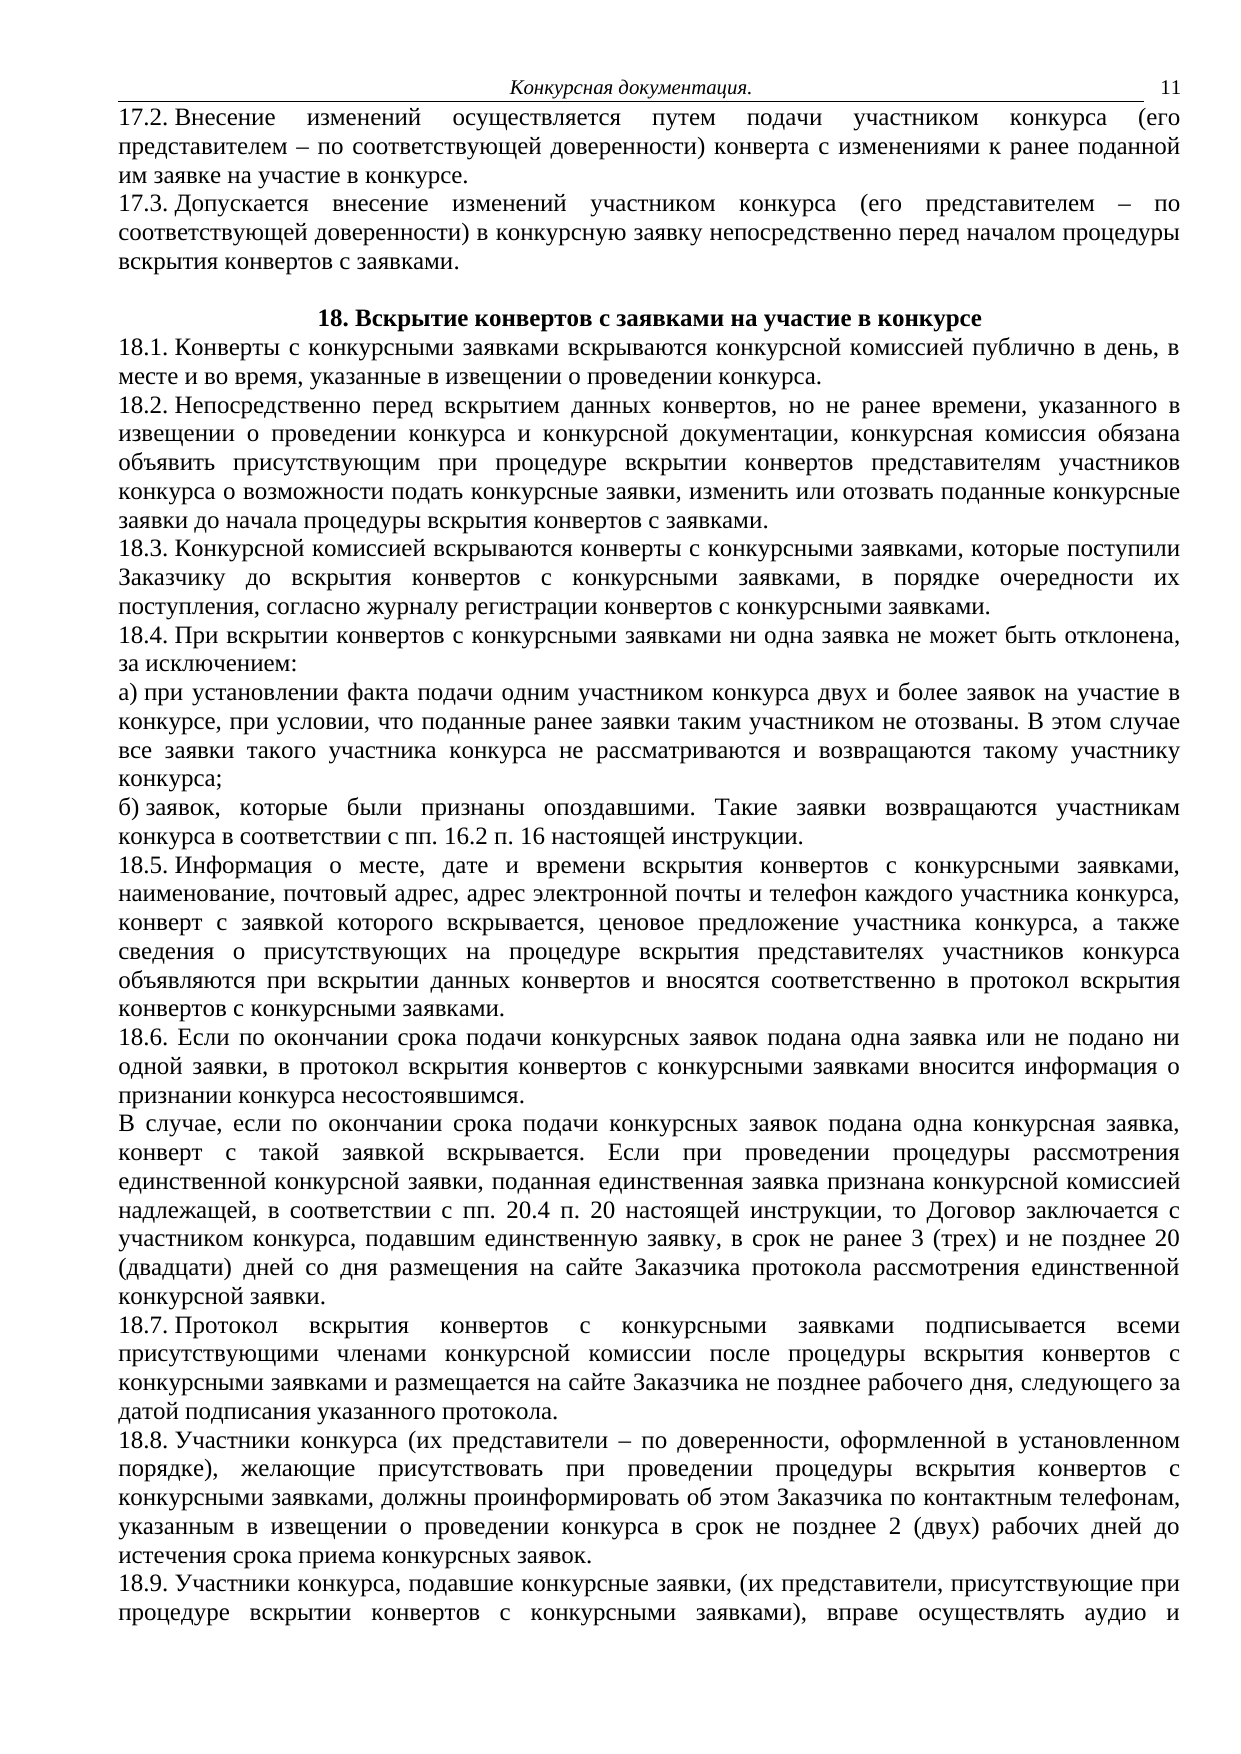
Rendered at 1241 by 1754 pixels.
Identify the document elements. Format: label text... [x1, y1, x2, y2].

text 18.1. Конверты с конкурсными заявками вскрываются конкурсной комиссией публично в день, в месте и во время, указанные в извещении о проведении конкурса. [118, 332, 1181, 390]
text 18.8. Участники конкурса (их представители – по доверенности, оформленной в установленном порядке), желающие присутствовать при проведении процедуры вскрытия конвертов с конкурсными заявками, должны проинформировать об этом Заказчика по контактным телефонам, указанным в извещении о проведении конкурса в срок не позднее 2 (двух) рабочих дней до истечения срока приема конкурсных заявок. [118, 1425, 1181, 1568]
text 18.3. Конкурсной комиссией вскрываются конверты с конкурсными заявками, которые поступили Заказчику до вскрытия конвертов с конкурсными заявками, в порядке очередности их поступления, согласно журналу регистрации конвертов с конкурсными заявками. [118, 533, 1181, 620]
text а) при установлении факта подачи одним участником конкурса двух и более заявок на участие в конкурсе, при условии, что поданные ранее заявки таким участником не отозваны. В этом случае все заявки такого участника конкурса не рассматриваются и возвращаются такому участнику конкурса; [118, 677, 1181, 792]
text 18.5. Информация о месте, дате и времени вскрытия конвертов с конкурсными заявками, наименование, почтовый адрес, адрес электронной почты и телефон каждого участника конкурса, конверт с заявкой которого вскрывается, ценовое предложение участника конкурса, а также сведения о присутствующих на процедуре вскрытия представителях участников конкурса объявляются при вскрытии данных конвертов и вносятся соответственно в протокол вскрытия конвертов с конкурсными заявками. [118, 850, 1181, 1022]
text 18.2. Непосредственно перед вскрытием данных конвертов, но не ранее времени, указанного в извещении о проведении конкурса и конкурсной документации, конкурсная комиссия обязана объявить присутствующим при процедуре вскрытии конвертов представителям участников конкурса о возможности подать конкурсные заявки, изменить или отозвать поданные конкурсные заявки до начала процедуры вскрытия конвертов с заявками. [118, 390, 1181, 533]
text 18.4. При вскрытии конвертов с конкурсными заявками ни одна заявка не может быть отклонена, за исключением: [118, 620, 1181, 677]
text 17.2. Внесение изменений осуществляется путем подачи участником конкурса (его представителем – по соответствующей доверенности) конверта с изменениями к ранее поданной им заявке на участие в конкурсе. [118, 102, 1181, 188]
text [118, 1568, 1181, 1626]
text б) заявок, которые были признаны опоздавшими. Такие заявки возвращаются участникам конкурса в соответствии с пп. 16.2 п. 16 настоящей инструкции. [118, 792, 1181, 850]
text 18. Вскрытие конвертов с заявками на участие в конкурсе [118, 303, 1181, 332]
text В случае, если по окончании срока подачи конкурсных заявок подана одна конкурсная заявка, конверт с такой заявкой вскрывается. Если при проведении процедуры рассмотрения единственной конкурсной заявки, поданная единственная заявка признана конкурсной комиссией надлежащей, в соответствии с пп. 20.4 п. 20 настоящей инструкции, то Договор заключается с участником конкурса, подавшим единственную заявку, в срок не ранее 3 (трех) и не позднее 20 (двадцати) дней со дня размещения на сайте Заказчика протокола рассмотрения единственной конкурсной заявки. [118, 1108, 1181, 1310]
text 18.7. Протокол вскрытия конвертов с конкурсными заявками подписывается всеми присутствующими членами конкурсной комиссии после процедуры вскрытия конвертов с конкурсными заявками и размещается на сайте Заказчика не позднее рабочего дня, следующего за датой подписания указанного протокола. [118, 1310, 1181, 1425]
text 18.6. Если по окончании срока подачи конкурсных заявок подана одна заявка или не подано ни одной заявки, в протокол вскрытия конвертов с конкурсными заявками вносится информация о признании конкурса несостоявшимся. [118, 1022, 1181, 1108]
text 17.3. Допускается внесение изменений участником конкурса (его представителем – по соответствующей доверенности) в конкурсную заявку непосредственно перед началом процедуры вскрытия конвертов с заявками. [118, 188, 1181, 275]
